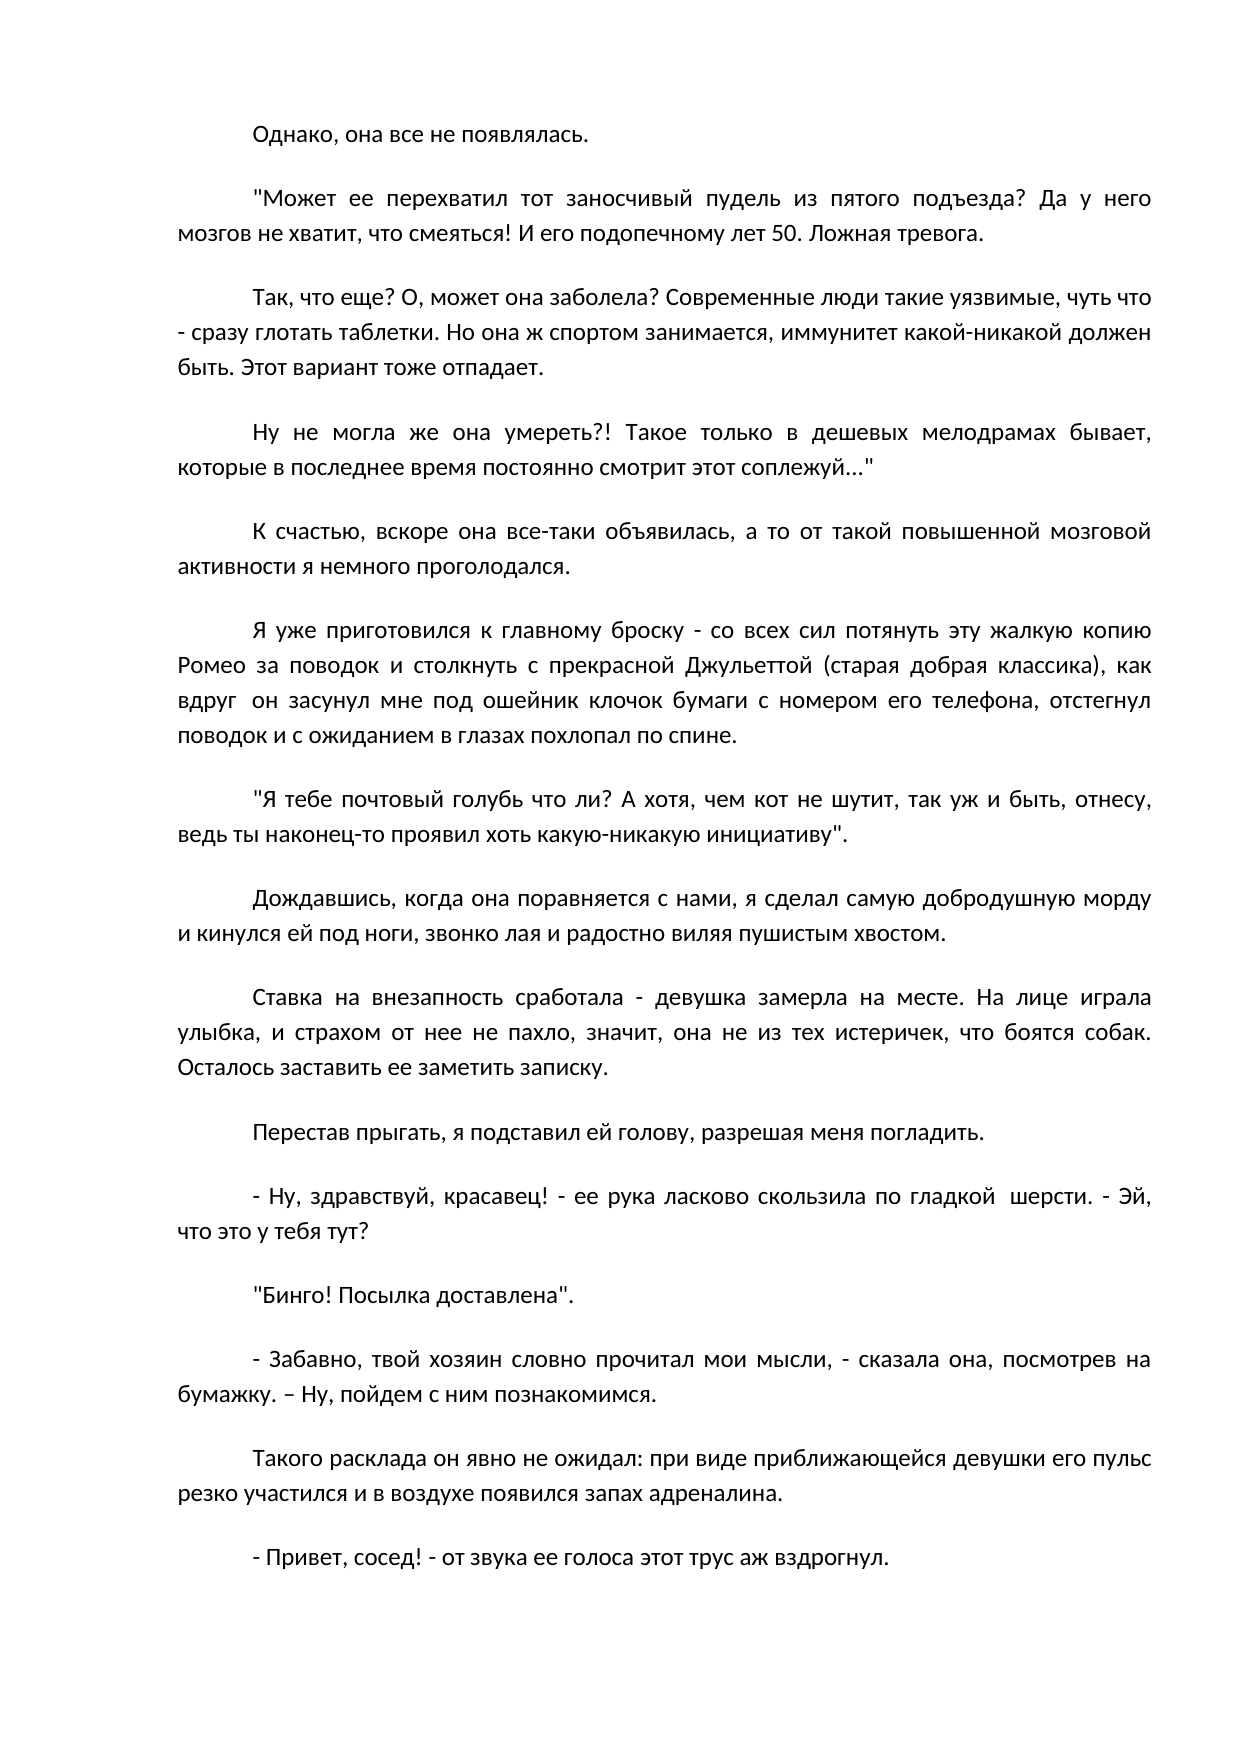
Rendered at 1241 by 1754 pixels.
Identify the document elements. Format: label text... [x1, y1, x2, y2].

text Так, что еще? О, может она заболела? Современные люди такие уязвимые, чуть что - сразу глотать таблетки. Но она ж спортом занимается, иммунитет какой-никакой должен быть. Этот вариант тоже отпадает. [177, 281, 1152, 382]
text Я уже приготовился к главному броску - со всех сил потянуть эту жалкую копию Ромео за поводок и столкнуть с прекрасной Джульеттой (старая добрая классика), как вдруг он засунул мне под ошейник клочок бумаги с номером его телефона, отстегнул поводок и с ожиданием в глазах похлопал по спине. [177, 614, 1152, 749]
text "Может ее перехватил тот заносчивый пудель из пятого подъезда? Да у него мозгов не хватит, что смеяться! И его подопечному лет 50. Ложная тревога. [177, 182, 1152, 248]
text - Забавно, твой хозяин словно прочитал мои мысли, - сказала она, посмотрев на бумажку. – Ну, пойдем с ним познакомимся. [177, 1343, 1152, 1409]
text К счастью, вскоре она все-таки объявилась, а то от такой повышенной мозговой активности я немного проголодался. [177, 515, 1152, 580]
text Дождавшись, когда она поравняется с нами, я сделал самую добродушную морду и кинулся ей под ноги, звонко лая и радостно виляя пушистым хвостом. [177, 882, 1152, 948]
text Такого расклада он явно не ожидал: при виде приближающейся девушки его пульс резко участился и в воздухе появился запах адреналина. [177, 1442, 1152, 1508]
text "Бинго! Посылка доставлена". [177, 1279, 1152, 1309]
text Однако, она все не появлялась. [177, 118, 1152, 149]
text - Ну, здравствуй, красавец! - ее рука ласково скользила по гладкой шерсти. - Эй, что это у тебя тут? [177, 1180, 1152, 1245]
text - Привет, сосед! - от звука ее голоса этот трус аж вздрогнул. [177, 1541, 1152, 1572]
text Ну не могла же она умереть?! Такое только в дешевых мелодрамах бывает, которые в последнее время постоянно смотрит этот соплежуй..." [177, 416, 1152, 481]
text Перестав прыгать, я подставил ей голову, разрешая меня погладить. [177, 1116, 1152, 1146]
text "Я тебе почтовый голубь что ли? А хотя, чем кот не шутит, так уж и быть, отнесу, ведь ты наконец-то проявил хоть какую-никакую инициативу". [177, 783, 1152, 849]
text Ставка на внезапность сработала - девушка замерла на месте. На лице играла улыбка, и страхом от нее не пахло, значит, она не из тех истеричек, что боятся собак. Осталось заставить ее заметить записку. [177, 981, 1152, 1082]
